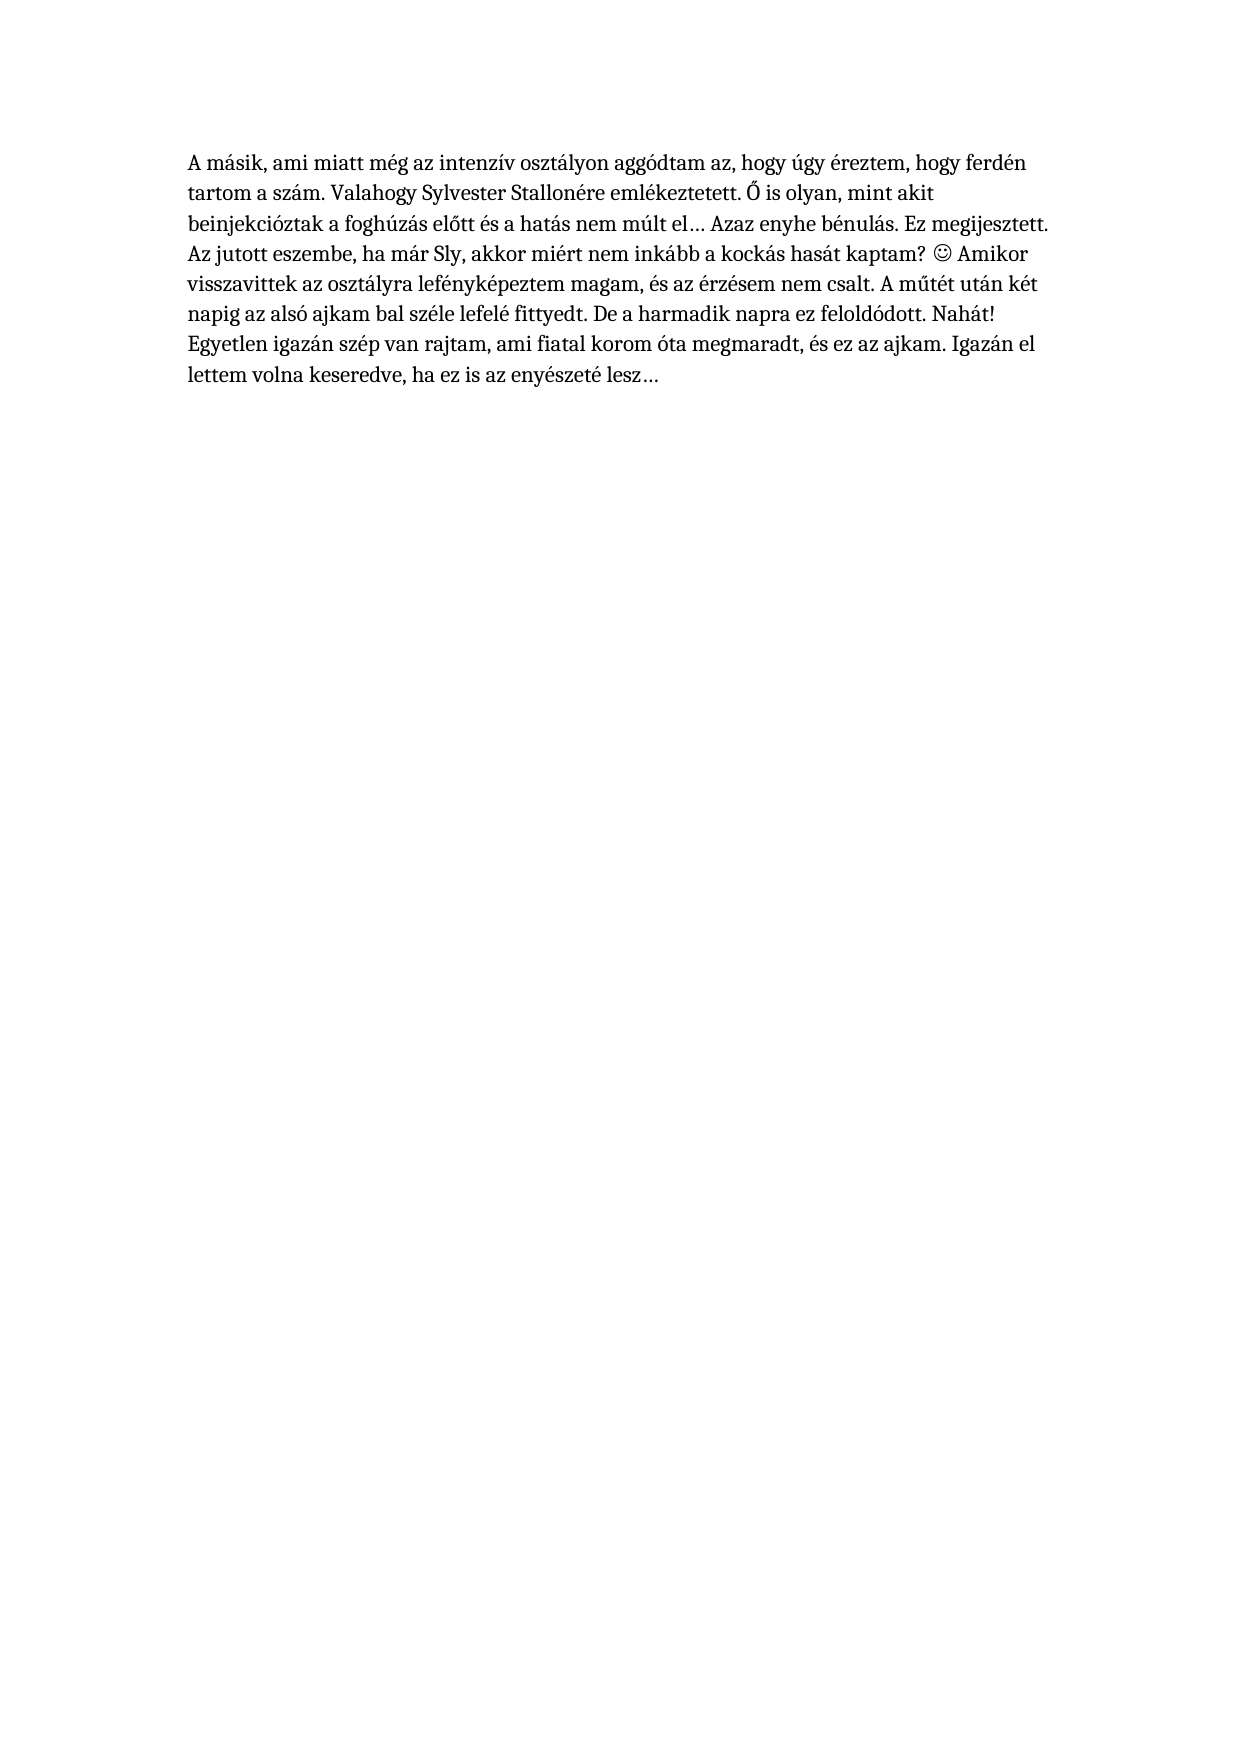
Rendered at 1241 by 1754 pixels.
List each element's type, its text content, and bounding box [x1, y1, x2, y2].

text A másik, ami miatt még az intenzív osztályon aggódtam az, hogy úgy éreztem, hogy ferdén tartom a szám. Valahogy Sylvester Stallonére emlékeztetett. Ő is olyan, mint akit beinjekcióztak a foghúzás előtt és a hatás nem múlt el… Azaz enyhe bénulás. Ez megijesztett. Az jutott eszembe, ha már Sly, akkor miért nem inkább a kockás hasát kaptam? Amikor visszavittek az osztályra lefényképeztem magam, és az érzésem nem csalt. A műtét után két napig az alsó ajkam bal széle lefelé fittyedt. De a harmadik napra ez feloldódott. Nahát! Egyetlen igazán szép van rajtam, ami fiatal korom óta megmaradt, és ez az ajkam. Igazán el lettem volna keseredve, ha ez is az enyészeté lesz… [187, 150, 1053, 388]
